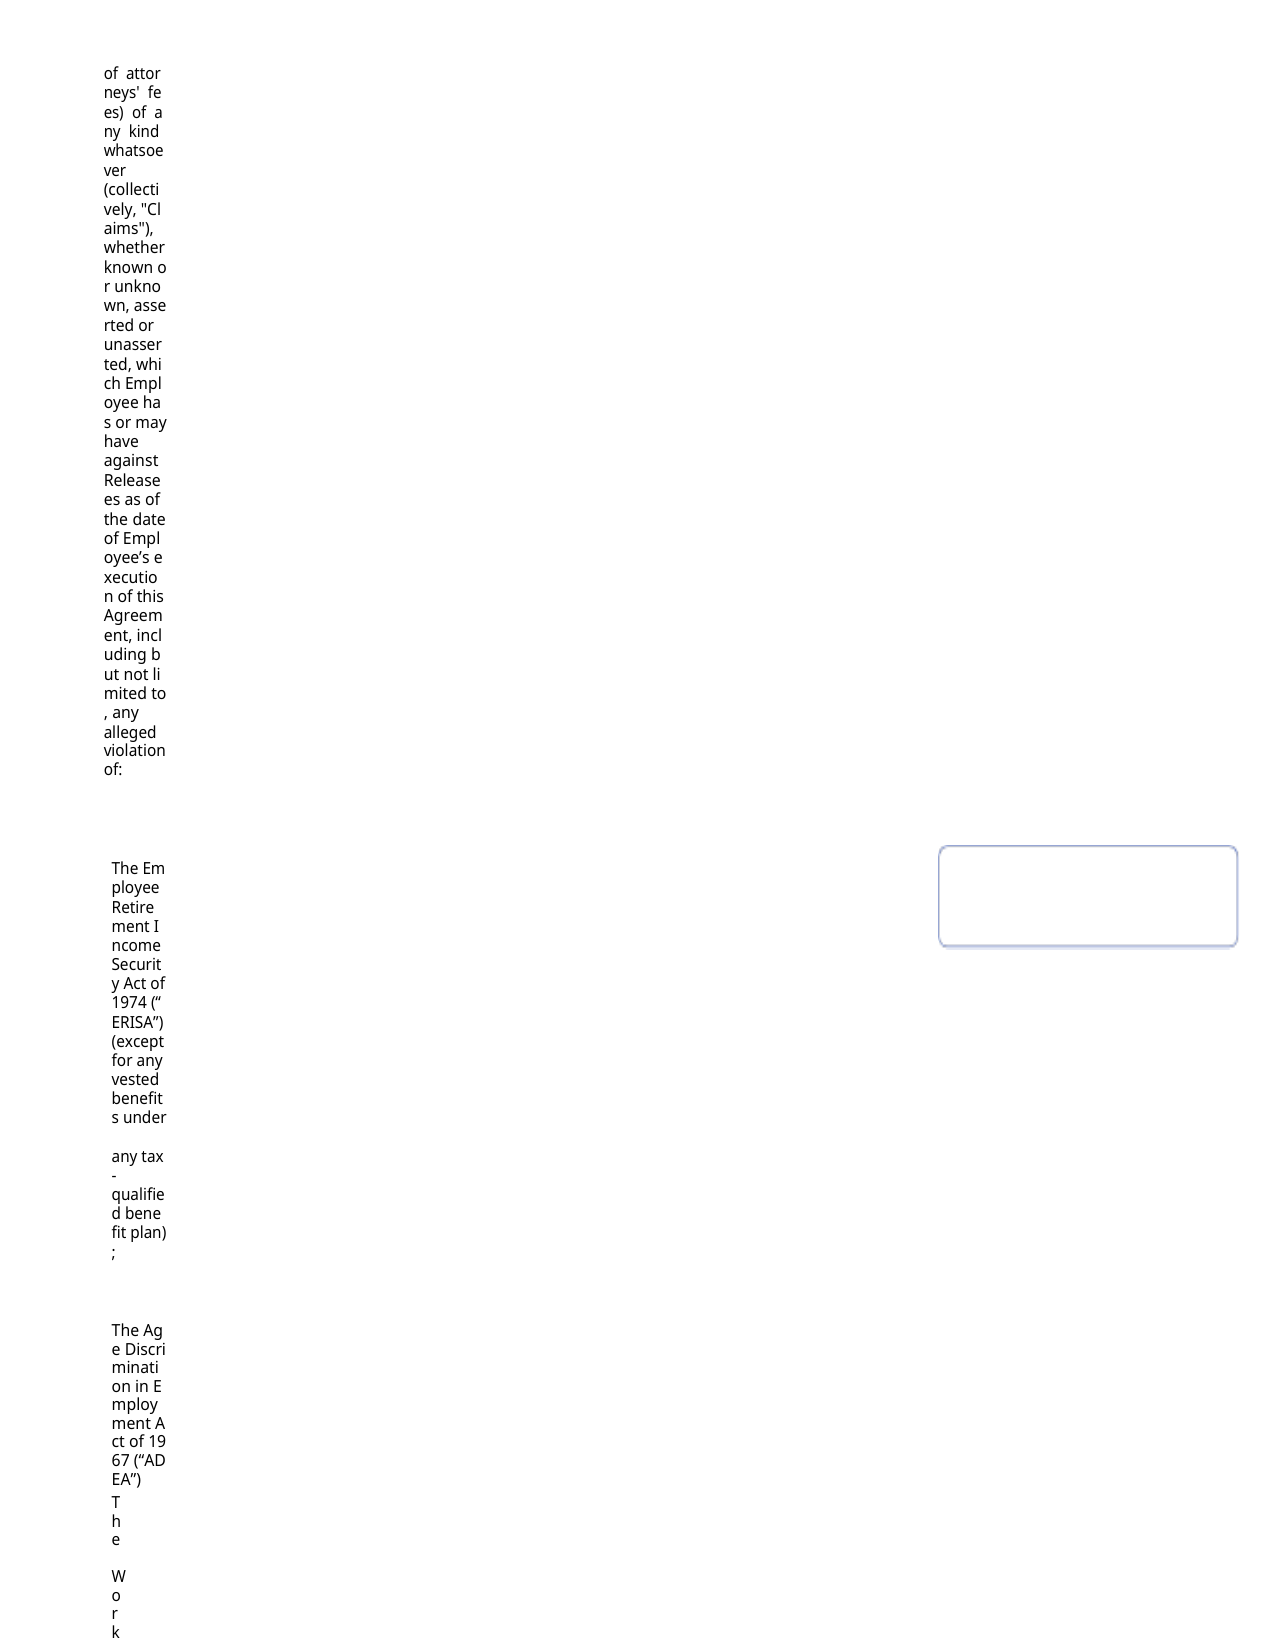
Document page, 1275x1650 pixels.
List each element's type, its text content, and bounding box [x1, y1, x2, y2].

text alleged violation of: [103, 723, 167, 779]
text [103, 64, 167, 723]
text The Employee Retirement Income Security Act of 1974 (“ERISA”) (except for any vested benefits under any tax-qualified benefit plan); [111, 859, 167, 1262]
picture [938, 845, 1240, 950]
text The Age Discrimination in Employment Act of 1967 (“ADEA”) [111, 1322, 167, 1489]
